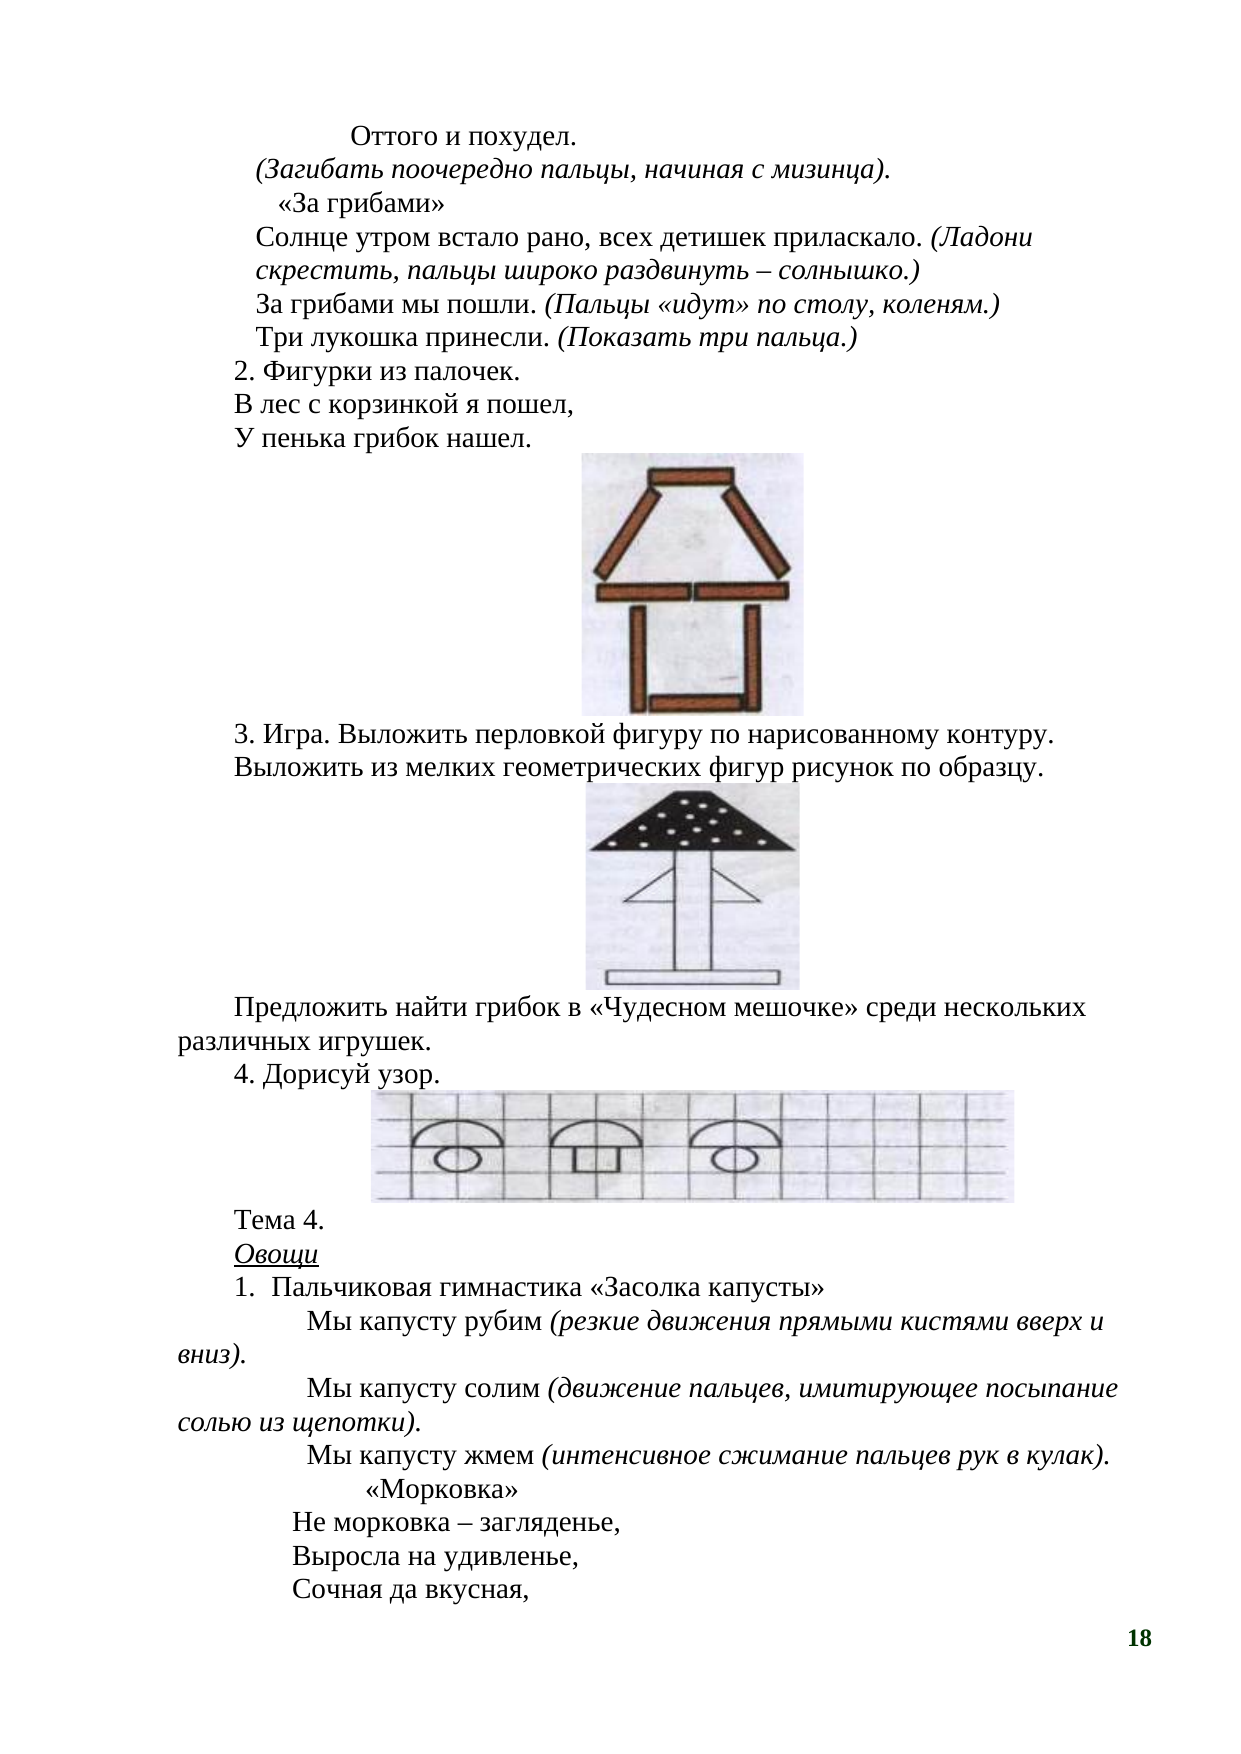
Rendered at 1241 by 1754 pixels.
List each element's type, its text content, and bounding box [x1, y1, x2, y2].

text Овощи [177, 1269, 1152, 1303]
text скрестить, пальцы широко раздвинуть – солнышко.) [177, 286, 1152, 319]
text В лес с корзинкой я пошел, [177, 420, 1152, 453]
text Три лукошка принесли. (Показать три пальца.) [177, 353, 1152, 386]
text Тема 4. [177, 1236, 1152, 1269]
picture [370, 1123, 1015, 1236]
text 3. Игра. Выложить перловкой фигуру по нарисованному контуру. [177, 749, 1152, 783]
text 4. Дорисуй узор. [177, 1090, 1152, 1123]
text Мы капусту солим (движение пальцев, имитирующее посыпание солью из щепотки). [177, 1404, 1152, 1471]
text За грибами мы пошли. (Пальцы «идут» по столу, коленям.) [177, 319, 1152, 353]
text У пенька грибок нашел. [177, 453, 1152, 487]
text Мы капусту жмем (интенсивное сжимание пальцев рук в кулак). [177, 1471, 1152, 1504]
text 2. Фигурки из палочек. [177, 386, 1152, 420]
text «За грибами» [177, 219, 1152, 252]
text Выросла на удивленье, [177, 1571, 1152, 1605]
text Не морковка – загляденье, [177, 1538, 1152, 1571]
text Этот пальчик все доел, [177, 118, 1152, 152]
picture [581, 487, 804, 750]
text «Морковка» [177, 1504, 1152, 1538]
text Выложить из мелких геометрических фигур рисунок по образцу. [177, 783, 1152, 817]
text Солнце утром встало рано, всех детишек приласкало. (Ладони [177, 252, 1152, 286]
text Предложить найти грибок в «Чудесном мешочке» среди нескольких различных игрушек. [177, 1023, 1152, 1090]
text (Загибать поочередно пальцы, начиная с мизинца). [177, 185, 1152, 219]
text Оттого и похудел. [177, 152, 1152, 185]
text Мы капусту рубим (резкие движения прямыми кистями вверх и вниз). [177, 1337, 1152, 1404]
list Пальчиковая гимнастика «Засолка капусты» [177, 1303, 1152, 1337]
picture [585, 816, 800, 1023]
